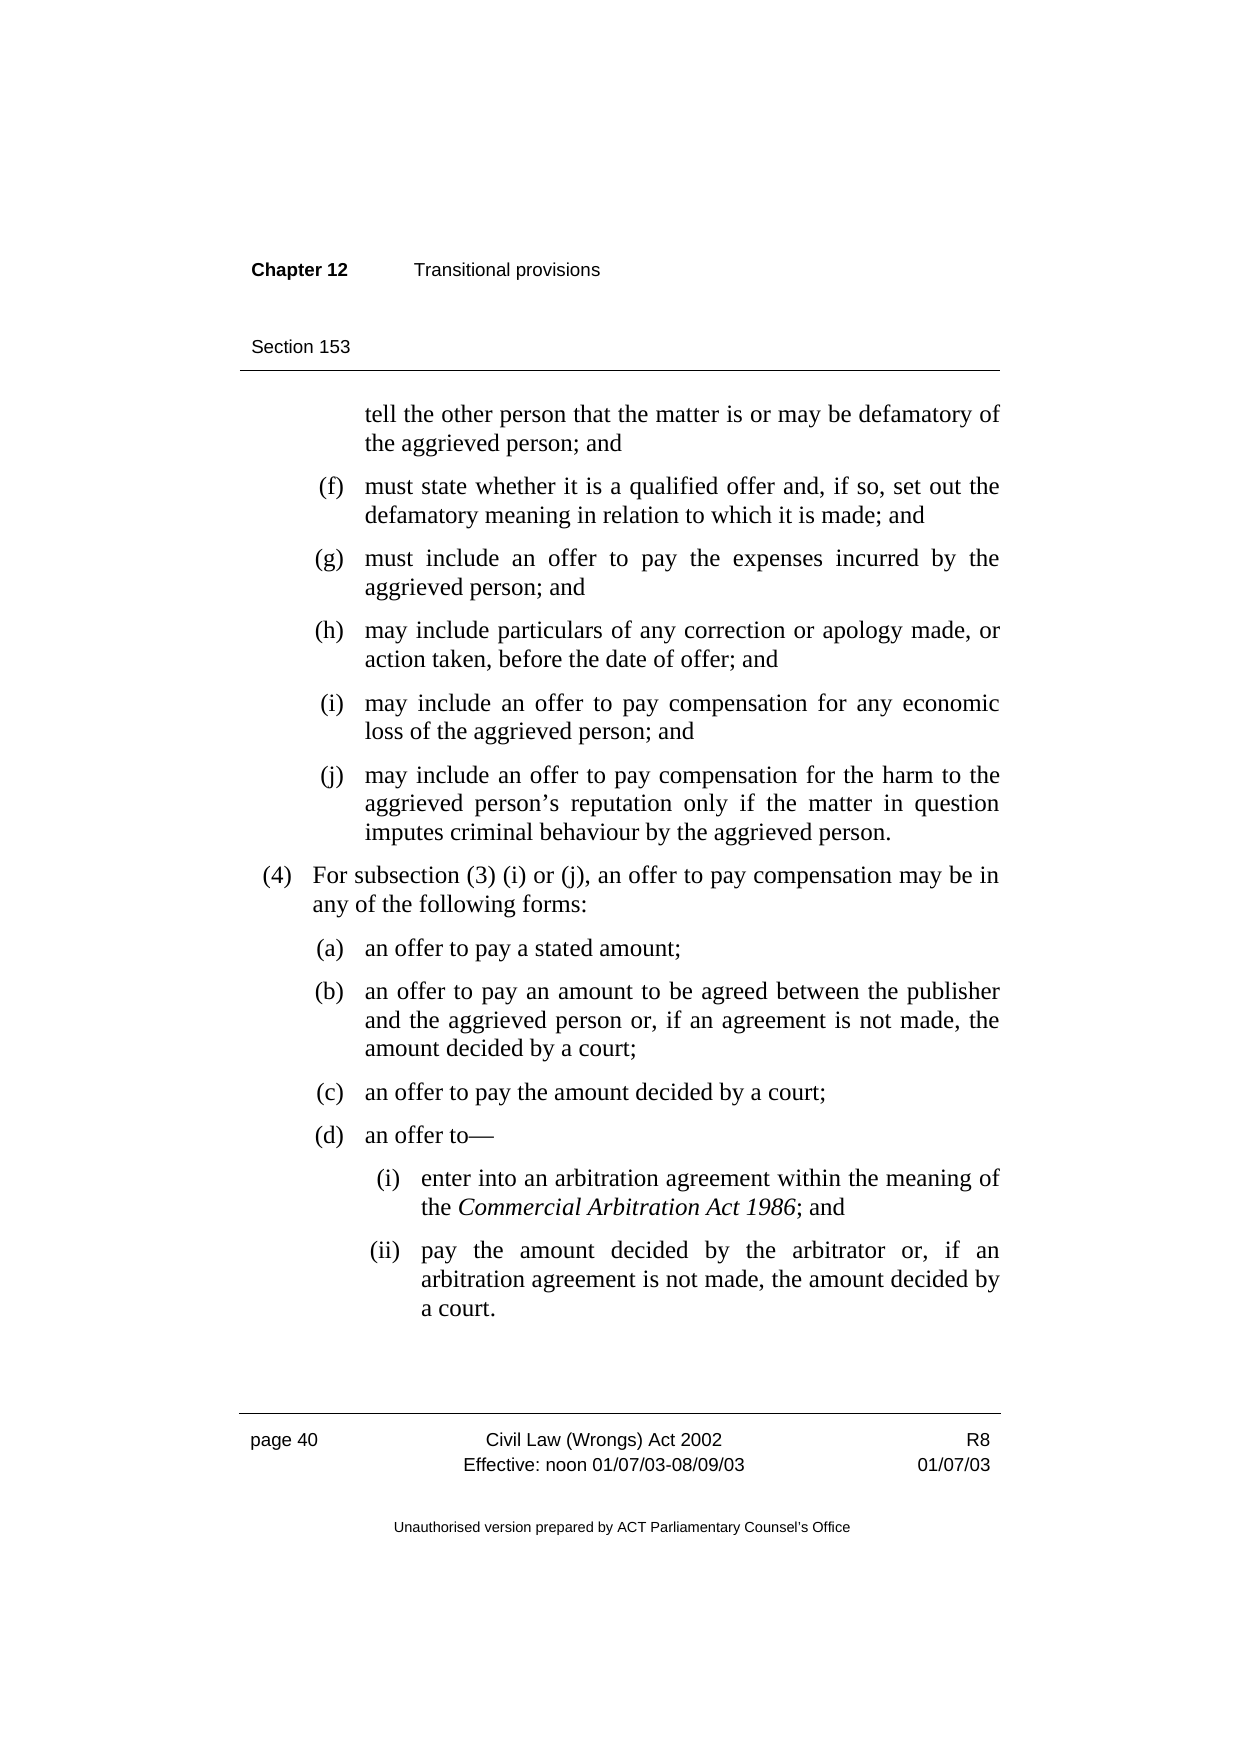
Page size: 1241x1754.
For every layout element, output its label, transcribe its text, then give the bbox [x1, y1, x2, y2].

text (4) For subsection (3) (i) or (j), an offer to pay compensation may be in any of the following forms: [239, 861, 1001, 918]
text (j) may include an offer to pay compensation for the harm to the aggrieved person’s reputation only if the matter in question imputes criminal behaviour by the aggrieved person. [239, 760, 1001, 846]
text (i) may include an offer to pay compensation for any economic loss of the aggrieved person; and [239, 688, 1001, 745]
text (c) an offer to pay the amount decided by a court; [239, 1077, 1001, 1106]
text (i) enter into an arbitration agreement within the meaning of the Commercial Arbitration Act 1986; and [239, 1163, 1001, 1221]
text (h) may include particulars of any correction or apology made, or action taken, before the date of offer; and [239, 616, 1001, 673]
text (g) must include an offer to pay the expenses incurred by the aggrieved person; and [239, 543, 1001, 601]
text (d) an offer to— [239, 1120, 1001, 1149]
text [239, 399, 1001, 457]
text (a) an offer to pay a stated amount; [239, 933, 1001, 961]
text (ii) pay the amount decided by the arbitrator or, if an arbitration agreement is not made, the amount decided by a court. [239, 1236, 1001, 1322]
text (f) must state whether it is a qualified offer and, if so, set out the defamatory meaning in relation to which it is made; and [239, 471, 1001, 529]
text (b) an offer to pay an amount to be agreed between the publisher and the aggrieved person or, if an agreement is not made, the amount decided by a court; [239, 976, 1001, 1062]
